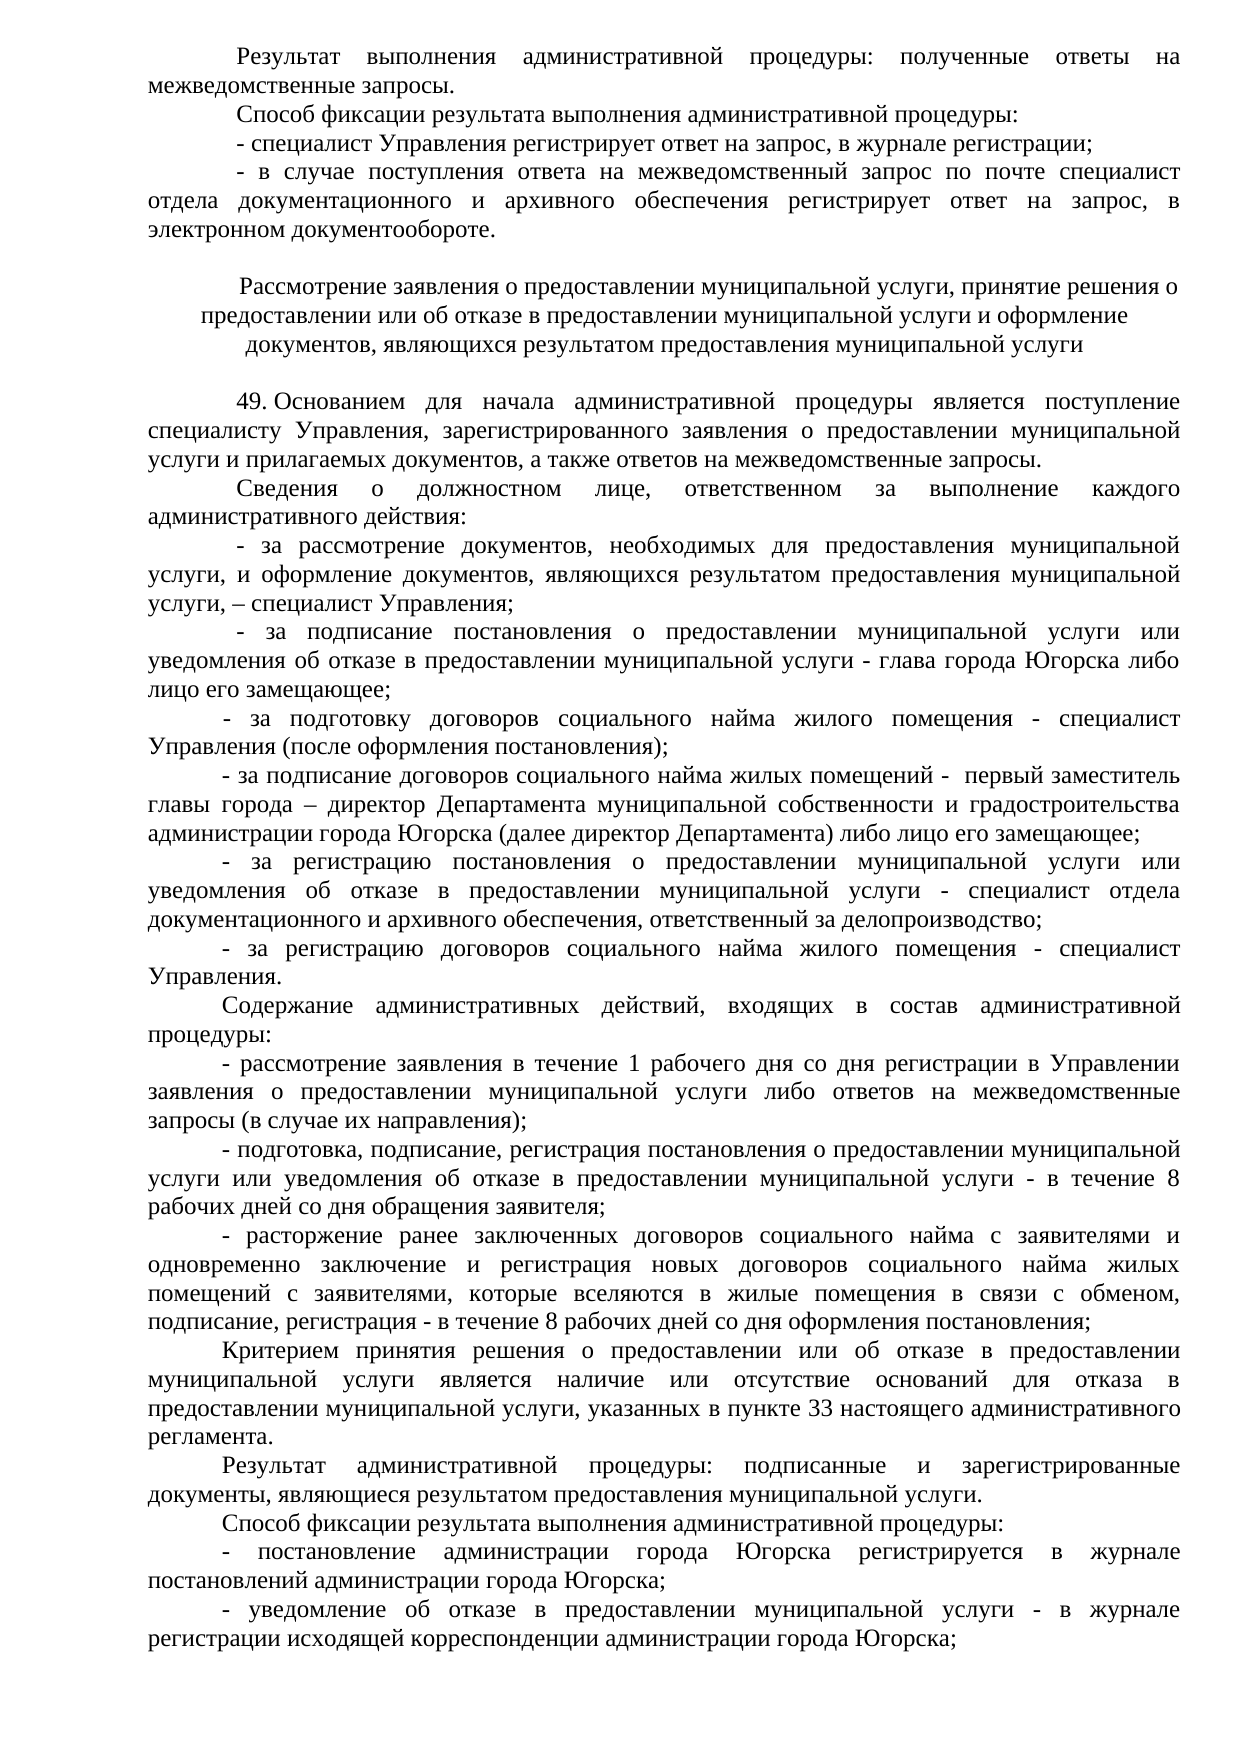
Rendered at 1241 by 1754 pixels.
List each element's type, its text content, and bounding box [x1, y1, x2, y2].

text - расторжение ранее заключенных договоров социального найма с заявителями и одновременно заключение и регистрация новых договоров социального найма жилых помещений с заявителями, которые вселяются в жилые помещения в связи с обменом, подписание, регистрация - в течение 8 рабочих дней со дня оформления постановления; [148, 1220, 1181, 1335]
text Способ фиксации результата выполнения административной процедуры: [148, 1508, 1181, 1536]
text 49. Основанием для начала административной процедуры является поступление специалисту Управления, зарегистрированного заявления о предоставлении муниципальной услуги и прилагаемых документов, а также ответов на межведомственные запросы. [148, 386, 1181, 473]
text Сведения о должностном лице, ответственном за выполнение каждого административного действия: [148, 473, 1181, 530]
text - за рассмотрение документов, необходимых для предоставления муниципальной услуги, и оформление документов, являющихся результатом предоставления муниципальной услуги, – специалист Управления; [148, 530, 1181, 616]
text - уведомление об отказе в предоставлении муниципальной услуги - в журнале регистрации исходящей корреспонденции администрации города Югорска; [148, 1594, 1181, 1651]
text Критерием принятия решения о предоставлении или об отказе в предоставлении муниципальной услуги является наличие или отсутствие оснований для отказа в предоставлении муниципальной услуги, указанных в пункте 33 настоящего административного регламента. [148, 1335, 1181, 1450]
text - за подготовку договоров социального найма жилого помещения - специалист Управления (после оформления постановления); [148, 703, 1181, 760]
text Способ фиксации результата выполнения административной процедуры: [148, 99, 1181, 128]
text - специалист Управления регистрирует ответ на запрос, в журнале регистрации; [148, 128, 1181, 156]
text Результат выполнения административной процедуры: полученные ответы на межведомственные запросы. [148, 41, 1181, 99]
text - за регистрацию постановления о предоставлении муниципальной услуги или уведомления об отказе в предоставлении муниципальной услуги - специалист отдела документационного и архивного обеспечения, ответственный за делопроизводство; [148, 846, 1181, 933]
text - за подписание договоров социального найма жилых помещений - первый заместитель главы города – директор Департамента муниципальной собственности и градостроительства администрации города Югорска (далее директор Департамента) либо лицо его замещающее; [148, 760, 1181, 846]
text - за регистрацию договоров социального найма жилого помещения - специалист Управления. [148, 933, 1181, 990]
text - рассмотрение заявления в течение 1 рабочего дня со дня регистрации в Управлении заявления о предоставлении муниципальной услуги либо ответов на межведомственные запросы (в случае их направления); [148, 1048, 1181, 1134]
text Содержание административных действий, входящих в состав административной процедуры: [148, 990, 1181, 1048]
text - постановление администрации города Югорска регистрируется в журнале постановлений администрации города Югорска; [148, 1536, 1181, 1594]
text - в случае поступления ответа на межведомственный запрос по почте специалист отдела документационного и архивного обеспечения регистрирует ответ на запрос, в электронном документообороте. [148, 156, 1181, 243]
text - подготовка, подписание, регистрация постановления о предоставлении муниципальной услуги или уведомления об отказе в предоставлении муниципальной услуги - в течение 8 рабочих дней со дня обращения заявителя; [148, 1134, 1181, 1220]
text Результат административной процедуры: подписанные и зарегистрированные документы, являющиеся результатом предоставления муниципальной услуги. [148, 1450, 1181, 1508]
text Рассмотрение заявления о предоставлении муниципальной услуги, принятие решения о предоставлении или об отказе в предоставлении муниципальной услуги и оформление документов, являющихся результатом предоставления муниципальной услуги [148, 271, 1181, 358]
text - за подписание постановления о предоставлении муниципальной услуги или уведомления об отказе в предоставлении муниципальной услуги - глава города Югорска либо лицо его замещающее; [148, 616, 1181, 703]
